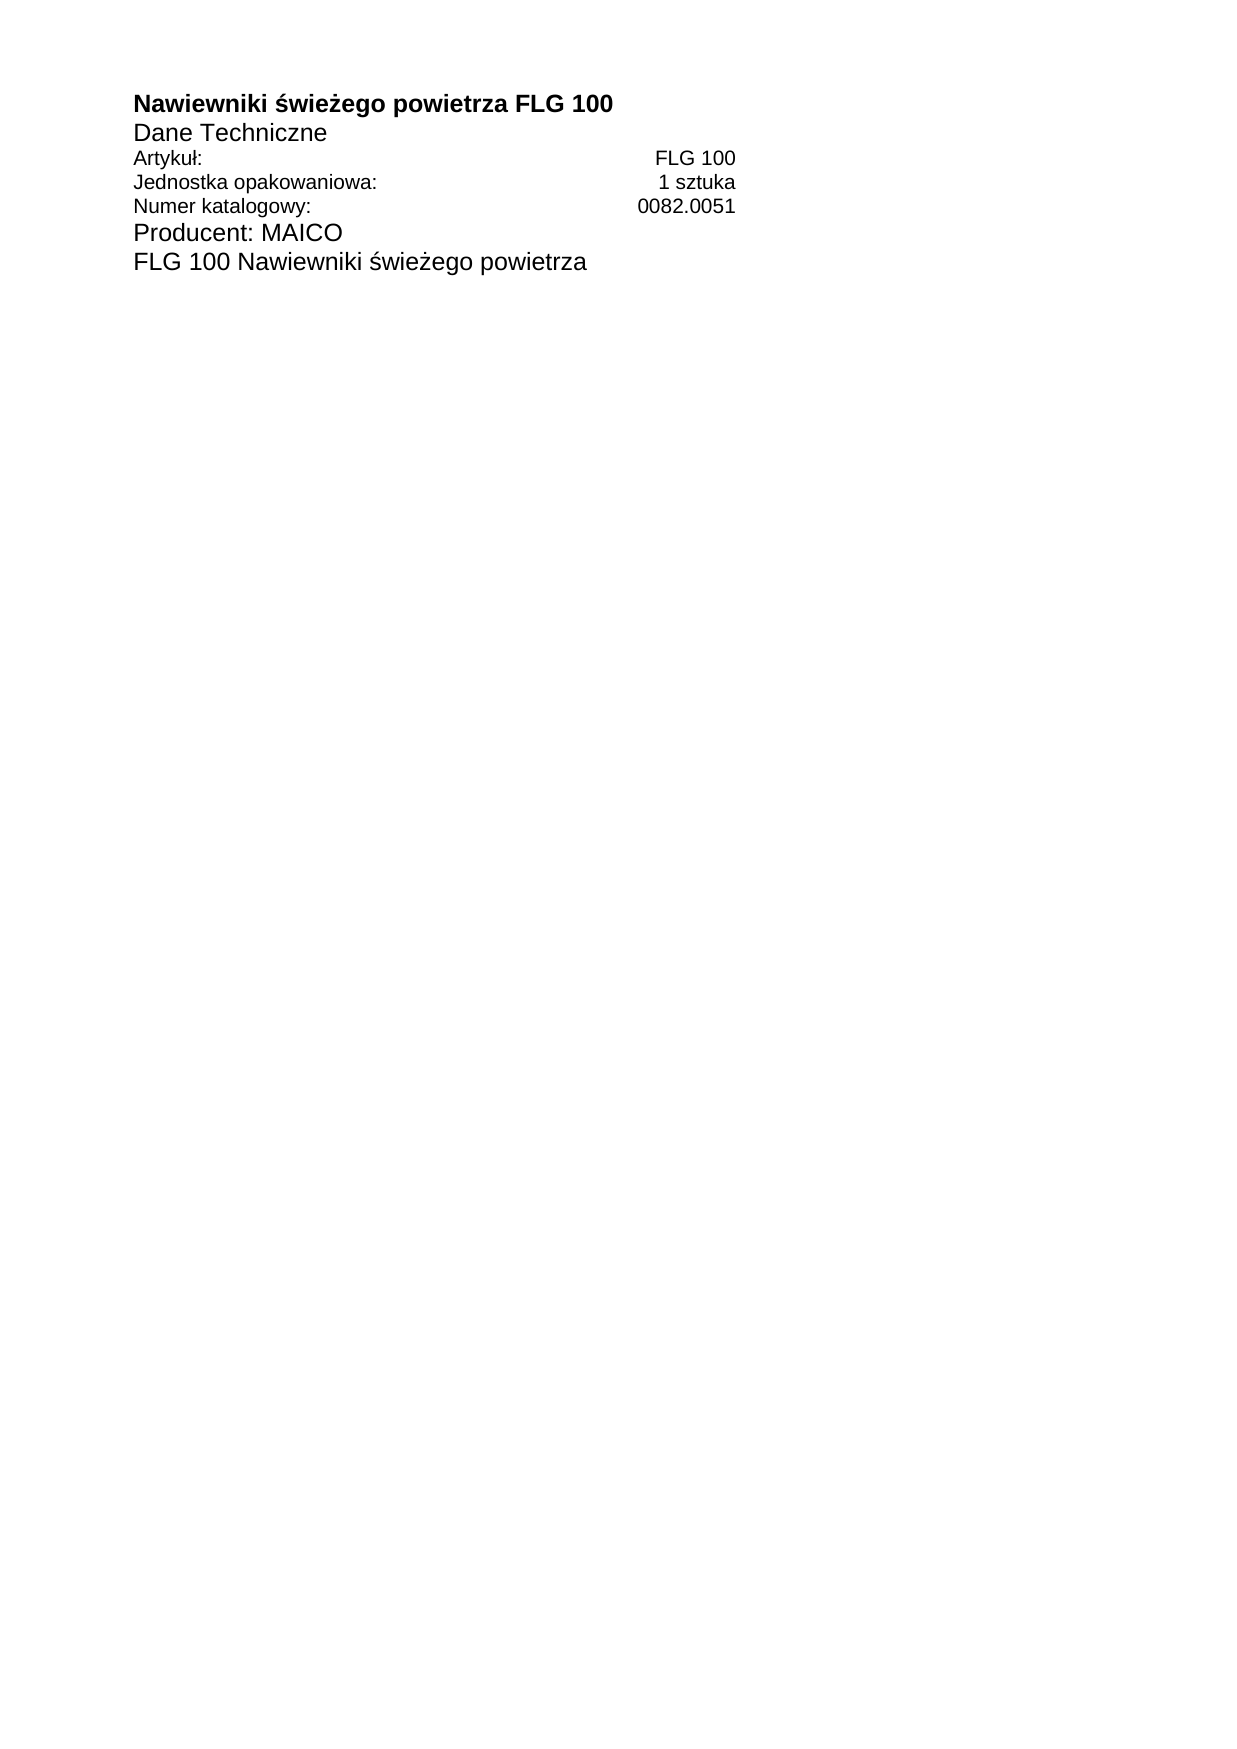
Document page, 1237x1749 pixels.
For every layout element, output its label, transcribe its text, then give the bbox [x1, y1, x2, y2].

table_cell Jednostka opakowaniowa: [122, 170, 434, 194]
text FLG 100 Nawiewniki świeżego powietrza [133, 247, 1148, 276]
table_header Artykuł: [122, 146, 434, 170]
table_header FLG 100 [434, 146, 747, 170]
table_cell 0082.0051 [434, 194, 747, 218]
text Dane Techniczne [133, 117, 1148, 146]
text Producent: MAICO [133, 218, 1148, 247]
text Nawiewniki świeżego powietrza FLG 100 [133, 89, 1148, 117]
table_cell 1 sztuka [434, 170, 747, 194]
table_cell Numer katalogowy: [122, 194, 434, 218]
